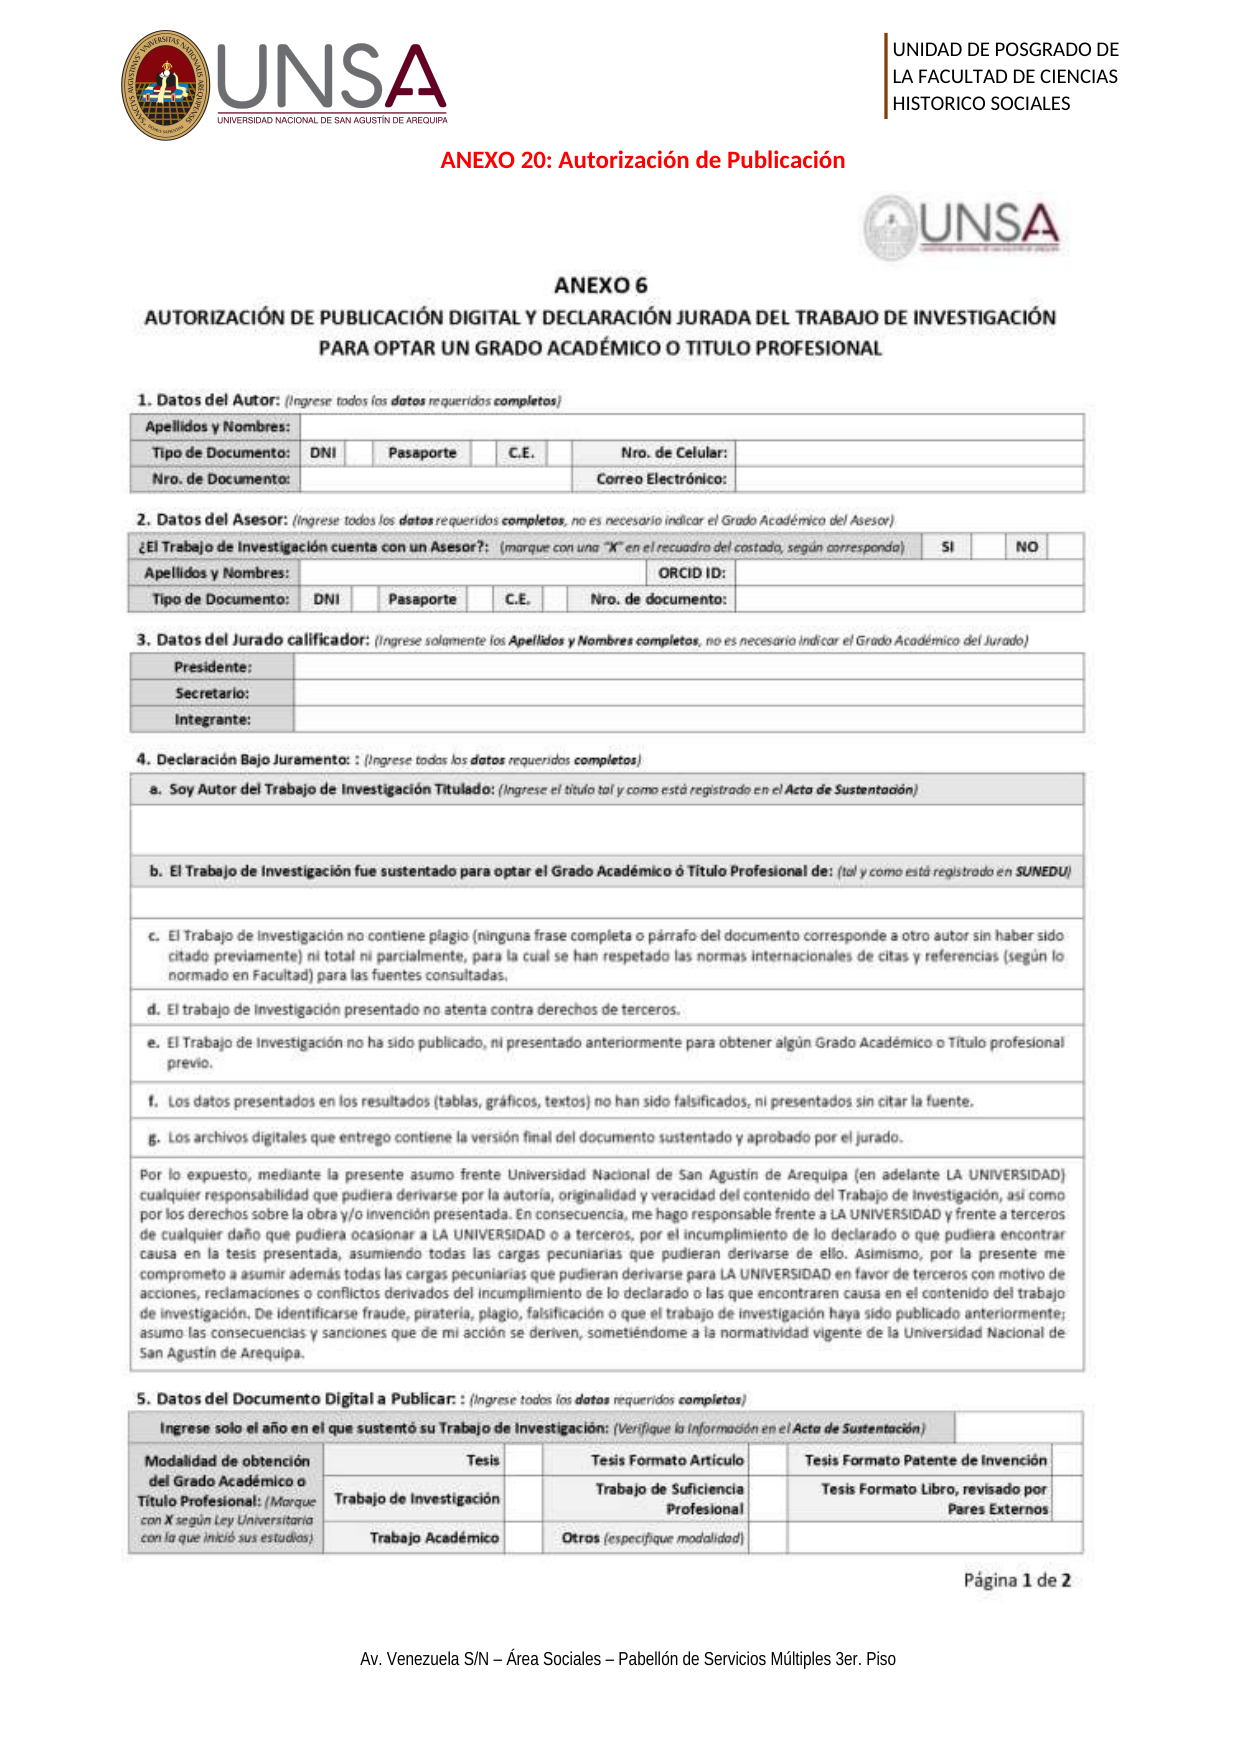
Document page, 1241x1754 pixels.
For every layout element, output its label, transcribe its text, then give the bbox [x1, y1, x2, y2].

picture [120, 191, 1096, 1602]
text ANEXO 20: Autorización de Publicación [121, 144, 1165, 174]
picture [120, 29, 448, 141]
